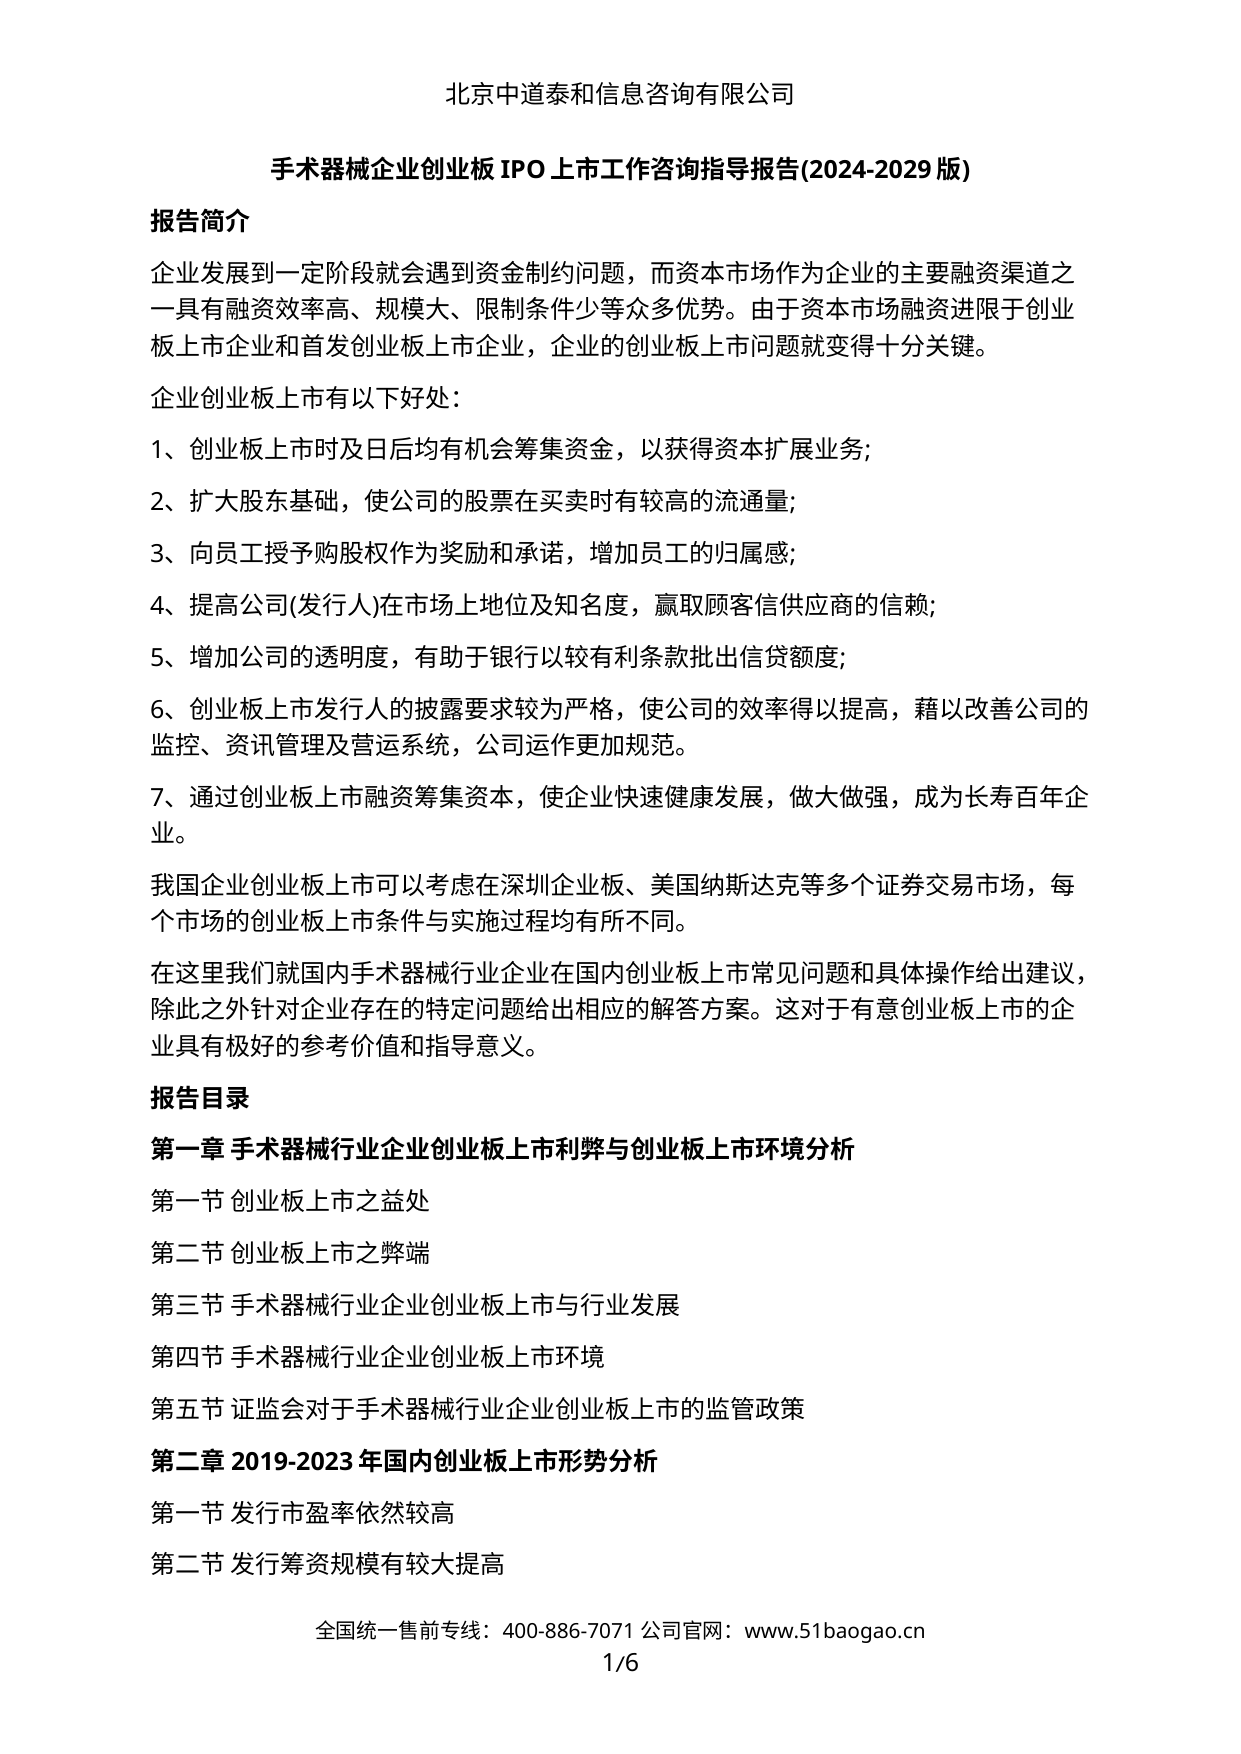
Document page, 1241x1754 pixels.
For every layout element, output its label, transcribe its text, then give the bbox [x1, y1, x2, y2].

text 1、创业板上市时及日后均有机会筹集资金，以获得资本扩展业务; [150, 430, 1090, 466]
text 4、提高公司(发行人)在市场上地位及知名度，赢取顾客信供应商的信赖; [150, 586, 1090, 622]
text 第一章 手术器械行业企业创业板上市利弊与创业板上市环境分析 [150, 1130, 1090, 1166]
text 第二节 创业板上市之弊端 [150, 1234, 1090, 1270]
text 手术器械企业创业板IPO上市工作咨询指导报告(2024-2029版) [150, 150, 1090, 186]
text 第五节 证监会对于手术器械行业企业创业板上市的监管政策 [150, 1389, 1090, 1426]
text 在这里我们就国内手术器械行业企业在国内创业板上市常见问题和具体操作给出建议，除此之外针对企业存在的特定问题给出相应的解答方案。这对于有意创业板上市的企业具有极好的参考价值和指导意义。 [150, 954, 1090, 1062]
text 报告简介 [150, 202, 1090, 238]
text 我国企业创业板上市可以考虑在深圳企业板、美国纳斯达克等多个证券交易市场，每个市场的创业板上市条件与实施过程均有所不同。 [150, 866, 1090, 938]
text 第三节 手术器械行业企业创业板上市与行业发展 [150, 1286, 1090, 1322]
text 第二节 发行筹资规模有较大提高 [150, 1545, 1090, 1581]
text 第四节 手术器械行业企业创业板上市环境 [150, 1337, 1090, 1374]
text 企业发展到一定阶段就会遇到资金制约问题，而资本市场作为企业的主要融资渠道之一具有融资效率高、规模大、限制条件少等众多优势。由于资本市场融资进限于创业板上市企业和首发创业板上市企业，企业的创业板上市问题就变得十分关键。 [150, 254, 1090, 362]
text 第二章 2019-2023年国内创业板上市形势分析 [150, 1441, 1090, 1477]
text 3、向员工授予购股权作为奖励和承诺，增加员工的归属感; [150, 534, 1090, 570]
text 2、扩大股东基础，使公司的股票在买卖时有较高的流通量; [150, 482, 1090, 518]
text 第一节 发行市盈率依然较高 [150, 1493, 1090, 1529]
text 报告目录 [150, 1078, 1090, 1114]
text 第一节 创业板上市之益处 [150, 1182, 1090, 1218]
text 7、通过创业板上市融资筹集资本，使企业快速健康发展，做大做强，成为长寿百年企业。 [150, 777, 1090, 850]
text 企业创业板上市有以下好处： [150, 378, 1090, 414]
text 5、增加公司的透明度，有助于银行以较有利条款批出信贷额度; [150, 637, 1090, 674]
text 6、创业板上市发行人的披露要求较为严格，使公司的效率得以提高，藉以改善公司的监控、资讯管理及营运系统，公司运作更加规范。 [150, 689, 1090, 762]
